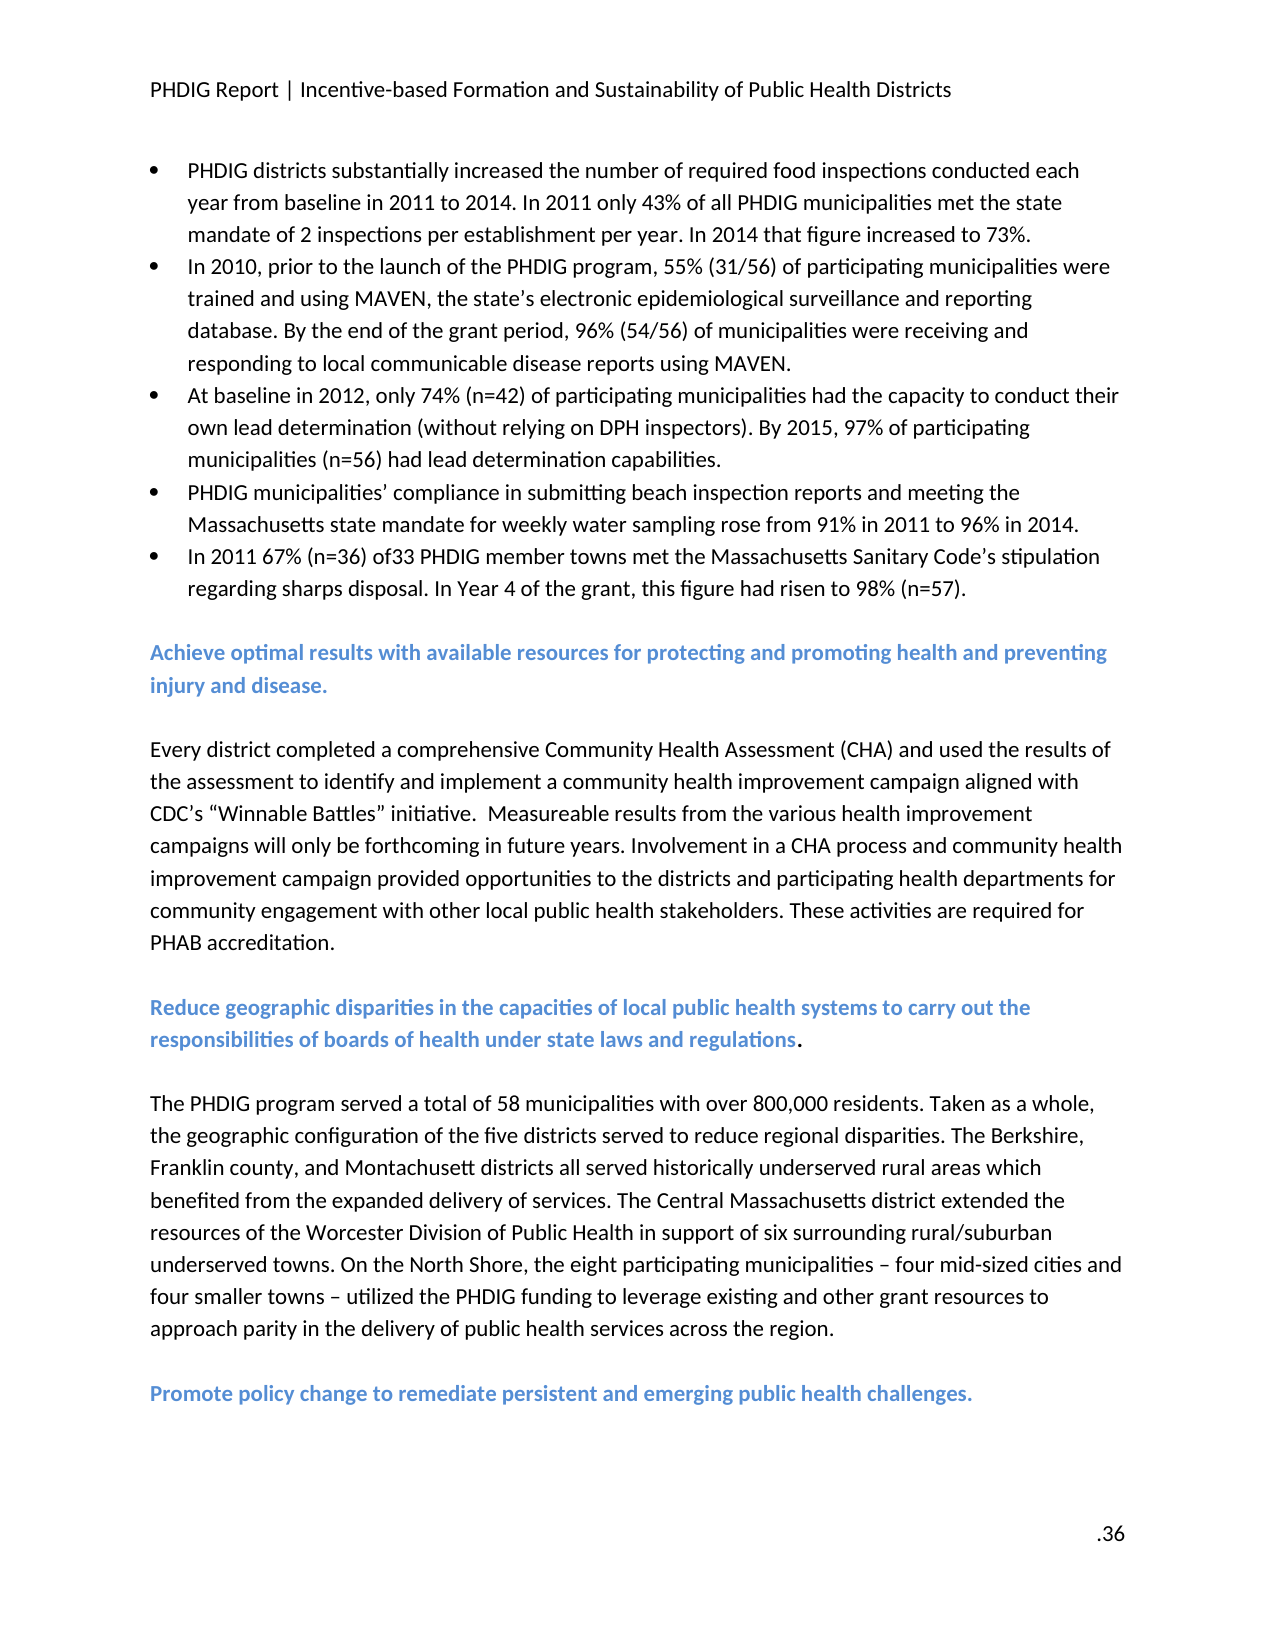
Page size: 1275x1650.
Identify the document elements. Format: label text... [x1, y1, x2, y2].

list In 2010, prior to the launch of the PHDIG program, 55% (31/56) of participating municipalities were trained and using MAVEN, the state’s electronic epidemiological surveillance and reporting database. By the end of the grant period, 96% (54/56) of municipalities were receiving and responding to local communicable disease reports using MAVEN. [150, 252, 1125, 377]
list PHDIG districts substantially increased the number of required food inspections conducted each year from baseline in 2011 to 2014. In 2011 only 43% of all PHDIG municipalities met the state mandate of 2 inspections per establishment per year. In 2014 that figure increased to 73%. [150, 156, 1125, 248]
text Achieve optimal results with available resources for protecting and promoting health and preventing injury and disease. [150, 638, 1125, 699]
text Reduce geographic disparities in the capacities of local public health systems to carry out the responsibilities of boards of health under state laws and regulations. [150, 993, 1125, 1053]
list In 2011 67% (n=36) of33 PHDIG member towns met the Massachusetts Sanitary Code’s stipulation regarding sharps disposal. In Year 4 of the grant, this figure had risen to 98% (n=57). [150, 542, 1125, 602]
text Promote policy change to remediate persistent and emerging public health challenges. [150, 1379, 1125, 1407]
text Every district completed a comprehensive Community Health Assessment (CHA) and used the results of the assessment to identify and implement a community health improvement campaign aligned with CDC’s “Winnable Battles” initiative. Measureable results from the various health improvement campaigns will only be forthcoming in future years. Involvement in a CHA process and community health improvement campaign provided opportunities to the districts and participating health departments for community engagement with other local public health stakeholders. These activities are required for PHAB accreditation. [150, 735, 1125, 956]
text The PHDIG program served a total of 58 municipalities with over 800,000 residents. Taken as a whole, the geographic configuration of the five districts served to reduce regional disparities. The Berkshire, Franklin county, and Montachusett districts all served historically underserved rural areas which benefited from the expanded delivery of services. The Central Massachusetts district extended the resources of the Worcester Division of Public Health in support of six surrounding rural/suburban underserved towns. On the North Shore, the eight participating municipalities – four mid-sized cities and four smaller towns – utilized the PHDIG funding to leverage existing and other grant resources to approach parity in the delivery of public health services across the region. [150, 1089, 1125, 1342]
list At baseline in 2012, only 74% (n=42) of participating municipalities had the capacity to conduct their own lead determination (without relying on DPH inspectors). By 2015, 97% of participating municipalities (n=56) had lead determination capabilities. [150, 381, 1125, 473]
list PHDIG municipalities’ compliance in submitting beach inspection reports and meeting the Massachusetts state mandate for weekly water sampling rose from 91% in 2011 to 96% in 2014. [150, 478, 1125, 538]
